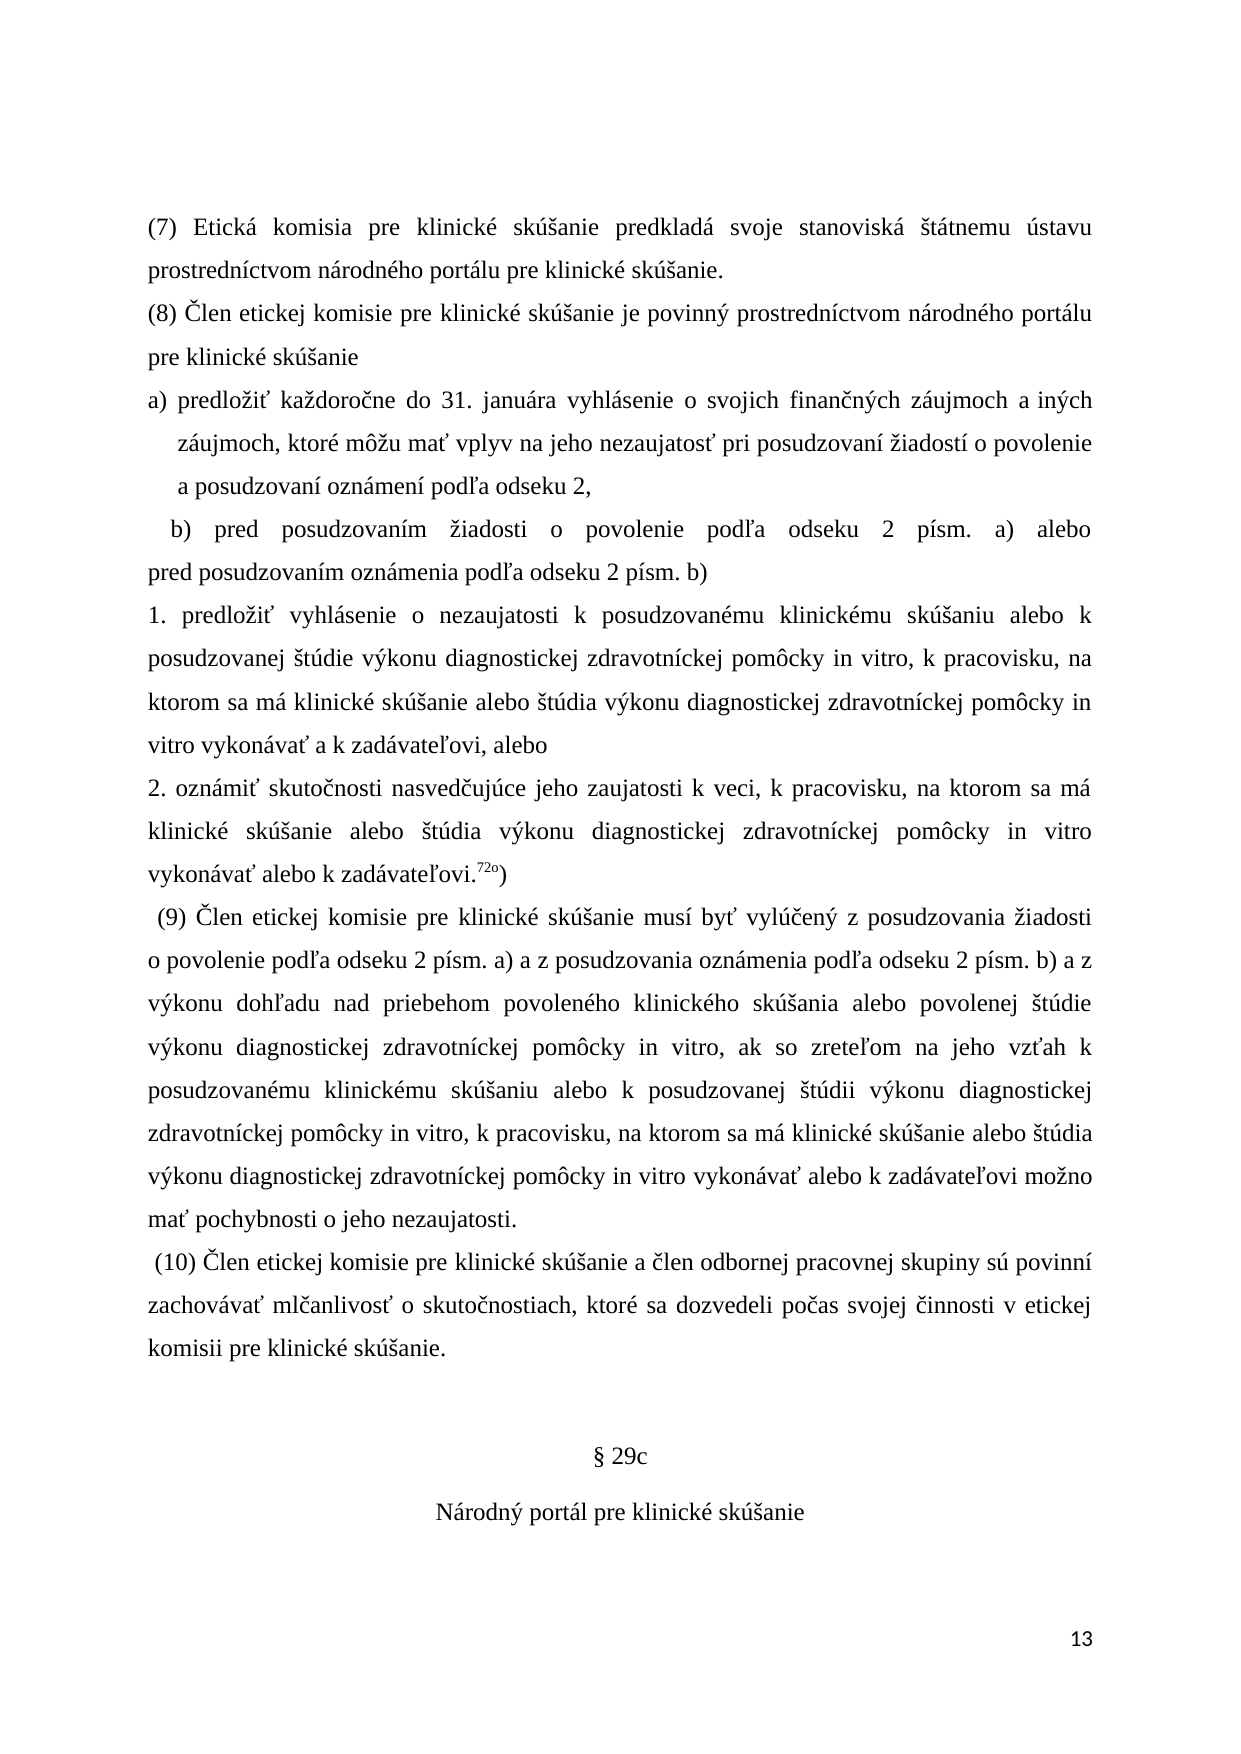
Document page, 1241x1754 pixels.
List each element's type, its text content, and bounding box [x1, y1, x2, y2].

text (7) Etická komisia pre klinické skúšanie predkladá svoje stanoviská štátnemu ústavu prostredníctvom národného portálu pre klinické skúšanie. [83, 148, 1157, 234]
text (9) Člen etickej komisie pre klinické skúšanie musí byť vylúčený z posudzovania žiadosti o povolenie podľa odseku 2 písm. a) a z posudzovania oznámenia podľa odseku 2 písm. b) a z výkonu dohľadu nad priebehom povoleného klinického skúšania alebo povolenej štúdie výkonu diagnostickej zdravotníckej pomôcky in vitro, ak so zreteľom na jeho vzťah k posudzovanému klinickému skúšaniu alebo k posudzovanej štúdii výkonu diagnostickej zdravotníckej pomôcky in vitro, k pracovisku, na ktorom sa má klinické skúšanie alebo štúdia výkonu diagnostickej zdravotníckej pomôcky in vitro vykonávať alebo k zadávateľovi možno mať pochybnosti o jeho nezaujatosti. [83, 838, 1157, 1183]
text b) pred posudzovaním žiadosti o povolenie podľa odseku 2 písm. a) alebo pred posudzovaním oznámenia podľa odseku 2 písm. b) [83, 449, 1157, 536]
text (10) Člen etickej komisie pre klinické skúšanie a člen odbornej pracovnej skupiny sú povinní zachovávať mlčanlivosť o skutočnostiach, ktoré sa dozvedeli počas svojej činnosti v etickej komisii pre klinické skúšanie. [83, 1183, 1157, 1427]
text 1. predložiť vyhlásenie o nezaujatosti k posudzovanému klinickému skúšaniu alebo k posudzovanej štúdie výkonu diagnostickej zdravotníckej pomôcky in vitro, k pracovisku, na ktorom sa má klinické skúšanie alebo štúdia výkonu diagnostickej zdravotníckej pomôcky in vitro vykonávať a k zadávateľovi, alebo [83, 536, 1157, 708]
text 2. oznámiť skutočnosti nasvedčujúce jeho zaujatosti k veci, k pracovisku, na ktorom sa má klinické skúšanie alebo štúdia výkonu diagnostickej zdravotníckej pomôcky in vitro vykonávať alebo k zadávateľovi.72o) [83, 708, 1157, 838]
text § 29c [148, 1441, 1093, 1470]
text (8) Člen etickej komisie pre klinické skúšanie je povinný prostredníctvom národného portálu pre klinické skúšanie [83, 234, 1157, 320]
text a) predložiť každoročne do 31. januára vyhlásenie o svojich finančných záujmoch a iných záujmoch, ktoré môžu mať vplyv na jeho nezaujatosť pri posudzovaní žiadostí o povolenie a posudzovaní oznámení podľa odseku 2, [83, 320, 1157, 449]
text Národný portál pre klinické skúšanie [148, 1497, 1093, 1526]
